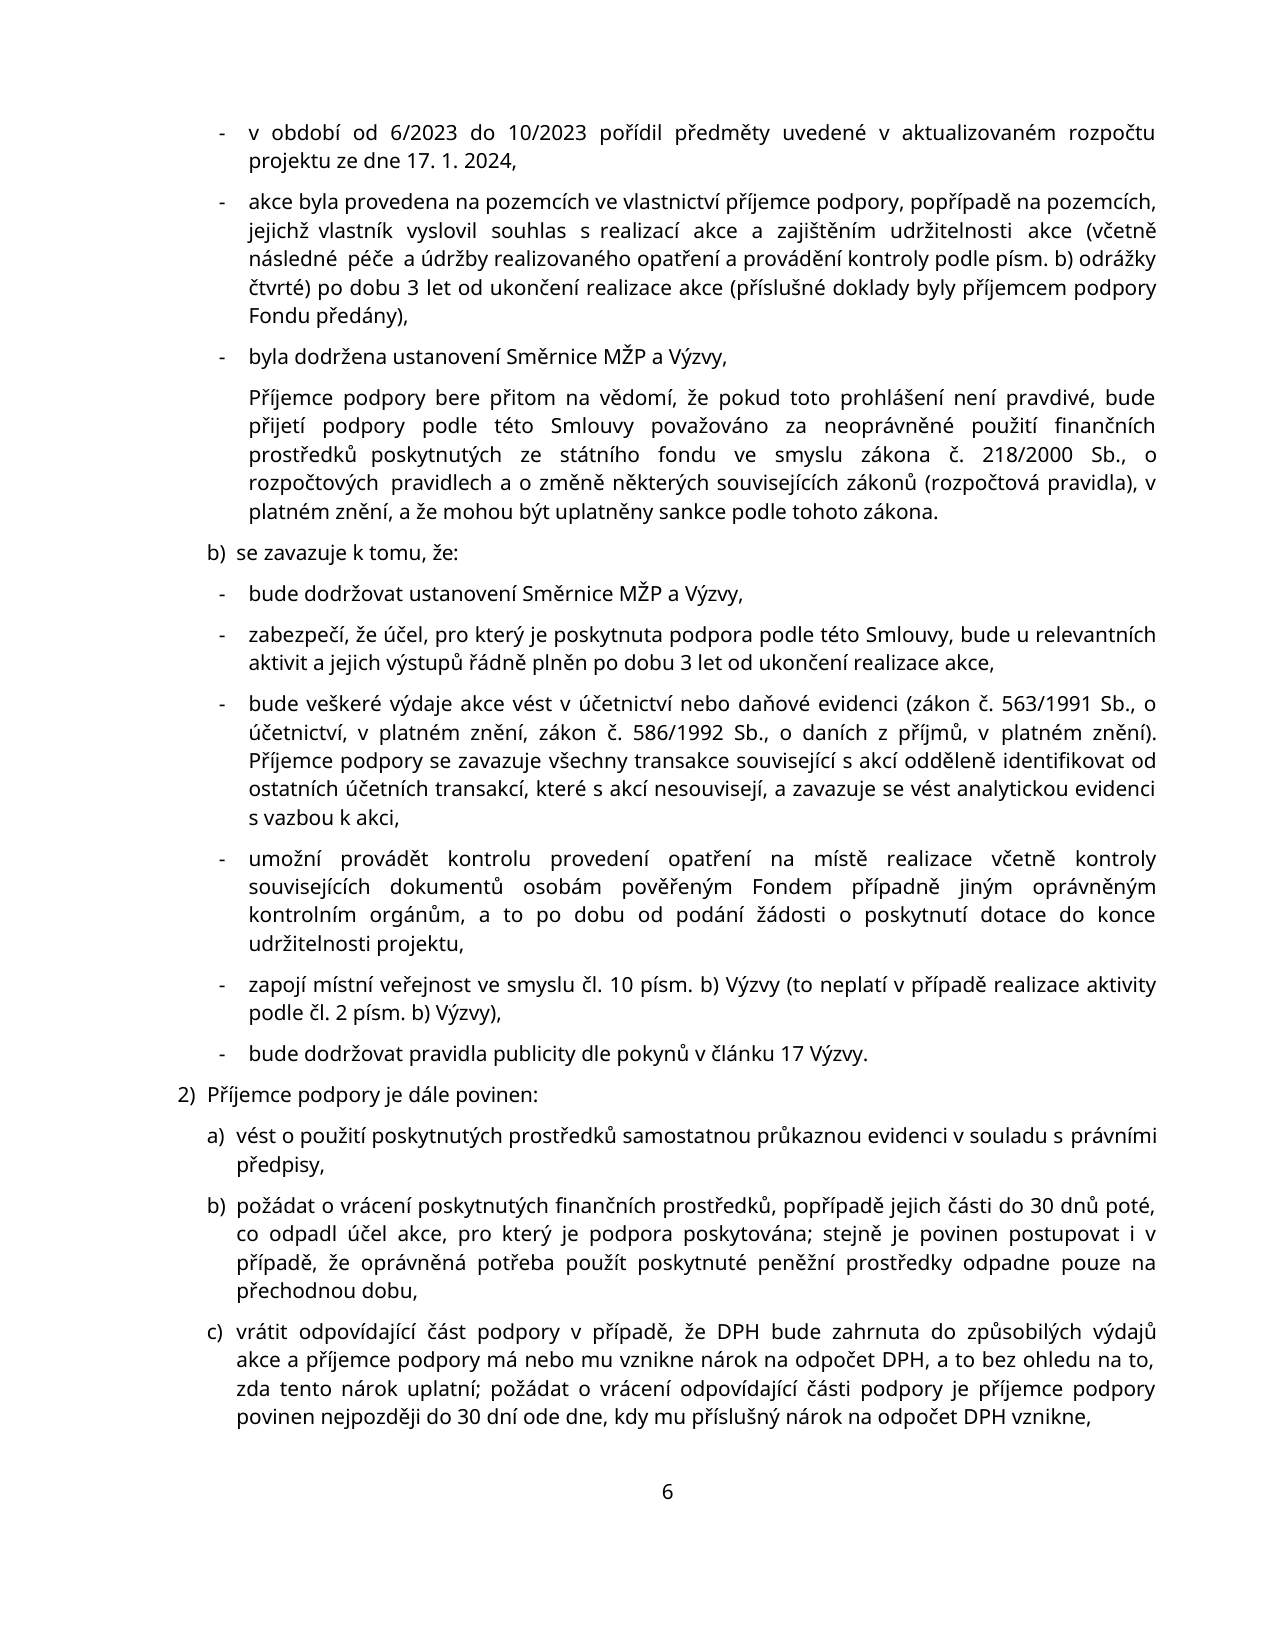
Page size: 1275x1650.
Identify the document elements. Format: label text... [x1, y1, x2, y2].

list se zavazuje k tomu, že: [207, 538, 1169, 566]
list požádat o vrácení poskytnutých finančních prostředků, popřípadě jejich části do 30 dnů poté, co odpadl účel akce, pro který je podpora poskytována; stejně je povinen postupovat i v případě, že oprávněná potřeba použít poskytnuté peněžní prostředky odpadne pouze na přechodnou dobu, [207, 1191, 1157, 1304]
list bude dodržovat ustanovení Směrnice MŽP a Výzvy, [218, 579, 1169, 607]
list vést o použití poskytnutých prostředků samostatnou průkaznou evidenci v souladu s právními předpisy, [207, 1121, 1157, 1178]
list akce byla provedena na pozemcích ve vlastnictví příjemce podpory, popřípadě na pozemcích, jejichž vlastník vyslovil souhlas s realizací akce a zajištěním udržitelnosti akce (včetně následné péče a údržby realizovaného opatření a provádění kontroly podle písm. b) odrážky čtvrté) po dobu 3 let od ukončení realizace akce (příslušné doklady byly příjemcem podpory Fondu předány), [218, 187, 1157, 330]
list byla dodržena ustanovení Směrnice MŽP a Výzvy, [218, 342, 1169, 371]
list umožní provádět kontrolu provedení opatření na místě realizace včetně kontroly souvisejících dokumentů osobám pověřeným Fondem případně jiným oprávněným kontrolním orgánům, a to po dobu od podání žádosti o poskytnutí dotace do konce udržitelnosti projektu, [218, 844, 1157, 957]
text Příjemce podpory bere přitom na vědomí, že pokud toto prohlášení není pravdivé, bude přijetí podpory podle této Smlouvy považováno za neoprávněné použití finančních prostředků poskytnutých ze státního fondu ve smyslu zákona č. 218/2000 Sb., o rozpočtových pravidlech a o změně některých souvisejících zákonů (rozpočtová pravidla), v platném znění, a že mohou být uplatněny sankce podle tohoto zákona. [248, 383, 1157, 525]
list vrátit odpovídající část podpory v případě, že DPH bude zahrnuta do způsobilých výdajů akce a příjemce podpory má nebo mu vznikne nárok na odpočet DPH, a to bez ohledu na to, zda tento nárok uplatní; požádat o vrácení odpovídající části podpory je příjemce podpory povinen nejpozději do 30 dní ode dne, kdy mu příslušný nárok na odpočet DPH vznikne, [207, 1317, 1157, 1431]
list v období od 6/2023 do 10/2023 pořídil předměty uvedené v aktualizovaném rozpočtu projektu ze dne 17. 1. 2024, [218, 118, 1156, 175]
list bude veškeré výdaje akce vést v účetnictví nebo daňové evidenci (zákon č. 563/1991 Sb., o účetnictví, v platném znění, zákon č. 586/1992 Sb., o daních z příjmů, v platném znění). Příjemce podpory se zavazuje všechny transakce související s akcí odděleně identifikovat od ostatních účetních transakcí, které s akcí nesouvisejí, a zavazuje se vést analytickou evidenci s vazbou k akci, [218, 689, 1157, 831]
list zapojí místní veřejnost ve smyslu čl. 10 písm. b) Výzvy (to neplatí v případě realizace aktivity podle čl. 2 písm. b) Výzvy), [218, 970, 1157, 1027]
list bude dodržovat pravidla publicity dle pokynů v článku 17 Výzvy. [218, 1039, 1169, 1068]
list Příjemce podpory je dále povinen: [177, 1080, 1169, 1109]
list zabezpečí, že účel, pro který je poskytnuta podpora podle této Smlouvy, bude u relevantních aktivit a jejich výstupů řádně plněn po dobu 3 let od ukončení realizace akce, [218, 620, 1157, 677]
